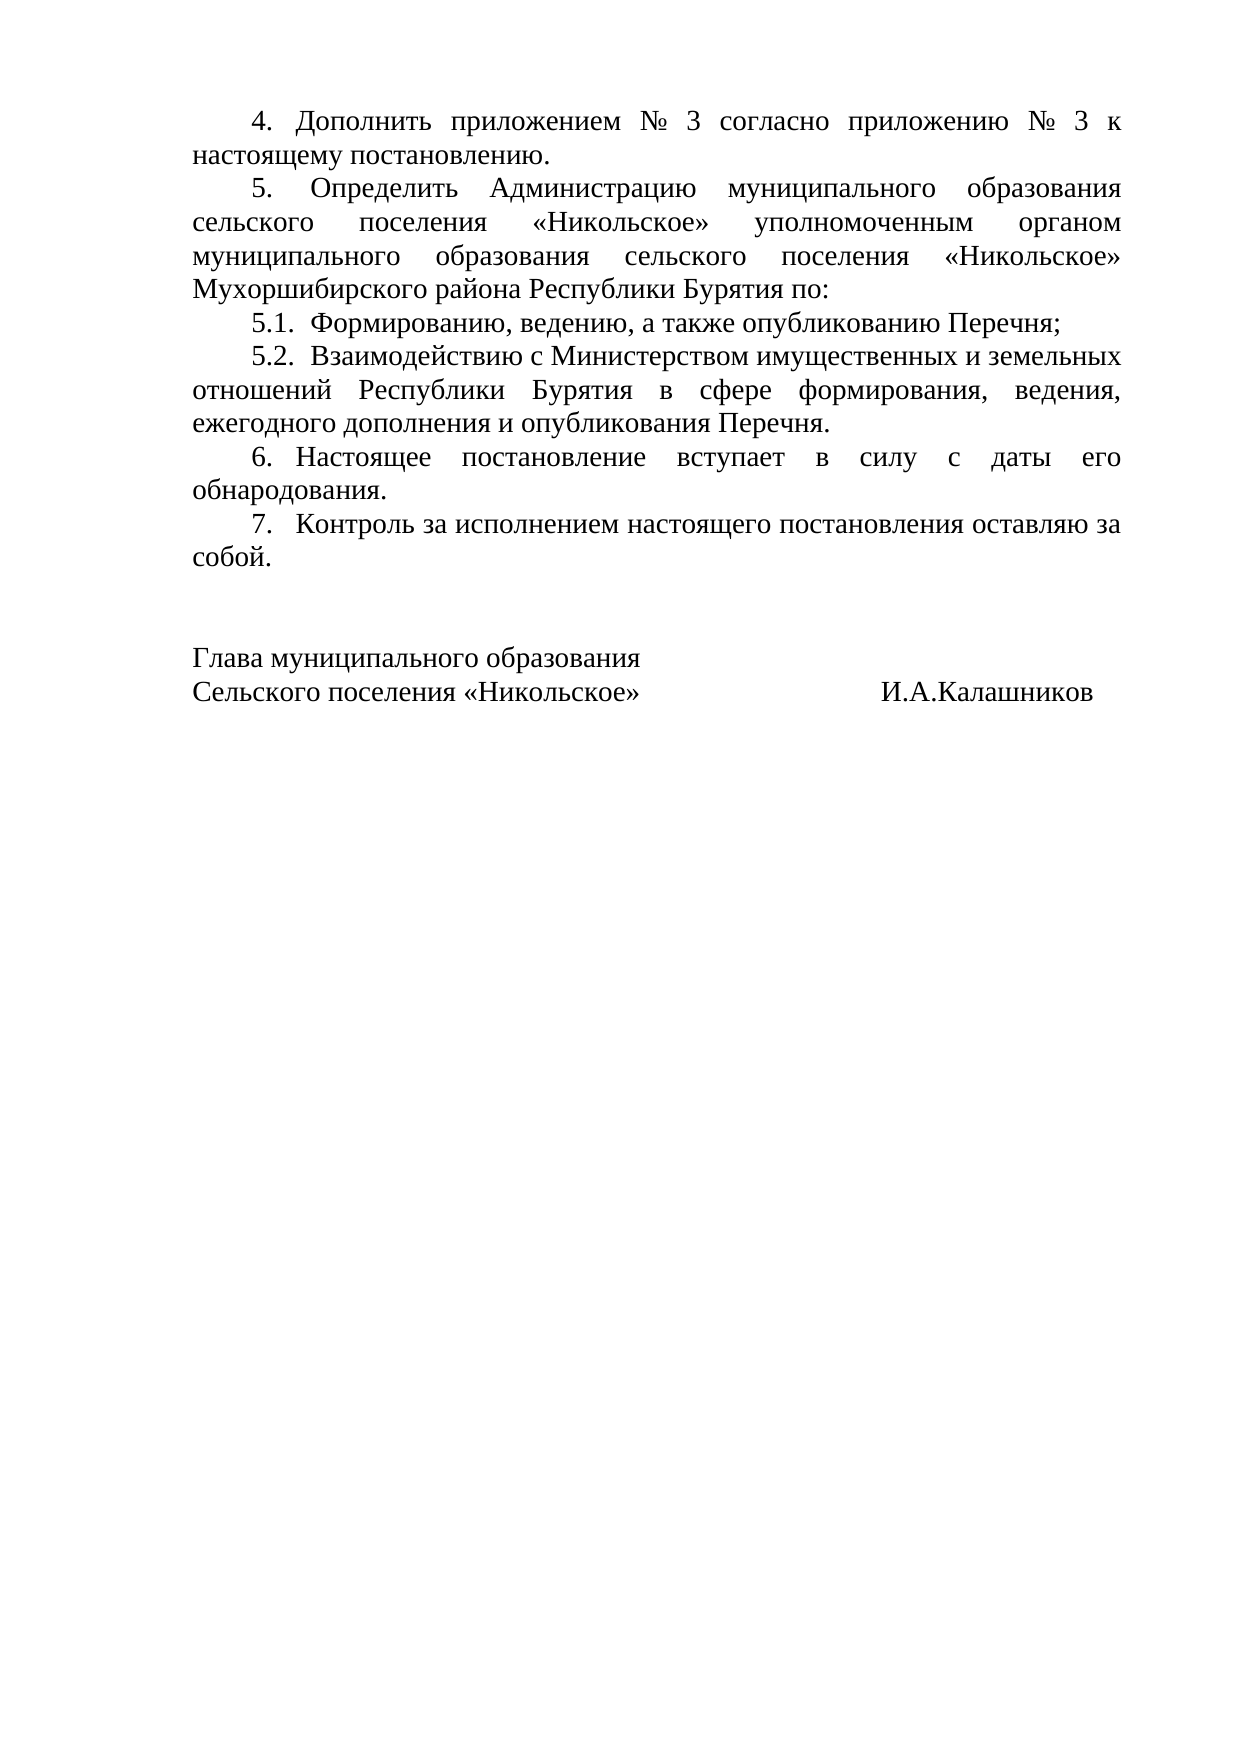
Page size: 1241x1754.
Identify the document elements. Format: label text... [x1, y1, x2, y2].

list Контроль за исполнением настоящего постановления оставляю за собой. [192, 506, 1122, 573]
list Настоящее постановление вступает в силу с даты его обнародования. [192, 439, 1122, 506]
text Глава муниципального образования [192, 640, 1122, 674]
list Взаимодействию с Министерством имущественных и земельных отношений Республики Бурятия в сфере формирования, ведения, ежегодного дополнения и опубликования Перечня. [192, 338, 1122, 439]
text Сельского поселения «Никольское» И.А.Калашников [192, 674, 1122, 707]
list Определить Администрацию муниципального образования сельского поселения «Никольское» уполномоченным органом муниципального образования сельского поселения «Никольское» Мухоршибирского района Республики Бурятия по: [192, 171, 1122, 305]
list Формированию, ведению, а также опубликованию Перечня; [192, 305, 1122, 338]
list Дополнить приложением № 3 согласно приложению № 3 к настоящему постановлению. [192, 103, 1122, 171]
